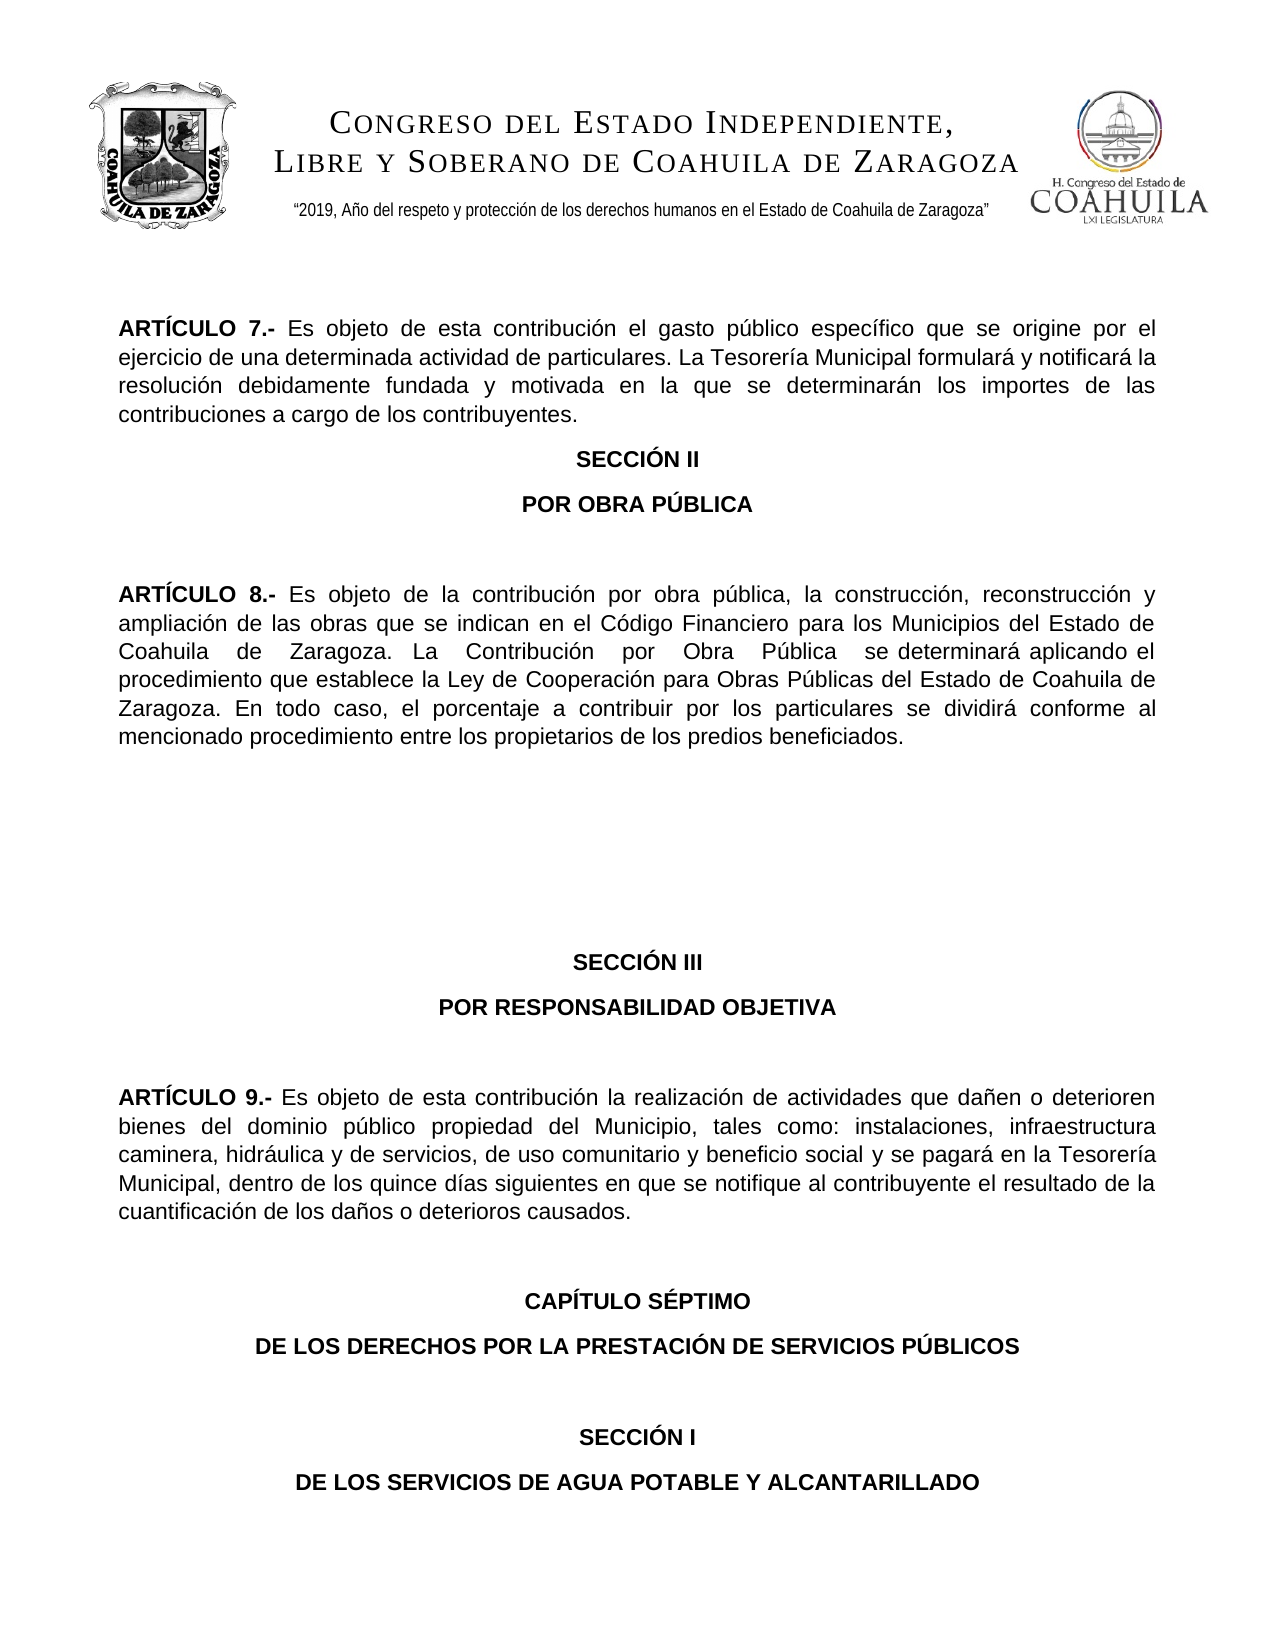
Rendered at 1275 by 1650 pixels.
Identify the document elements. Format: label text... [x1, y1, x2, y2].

text CAPÍTULO SÉPTIMO [118, 1288, 1157, 1314]
text POR OBRA PÚBLICA [118, 491, 1157, 517]
picture [88, 82, 237, 229]
text ARTÍCULO 9.- Es objeto de esta contribución la realización de actividades que dañen o deterioren bienes del dominio público propiedad del Municipio, tales como: instalaciones, infraestructura caminera, hidráulica y de servicios, de uso comunitario y beneficio social y se pagará en la Tesorería Municipal, dentro de los quince días siguientes en que se notifique al contribuyente el resultado de la cuantificación de los daños o deterioros causados. [118, 1084, 1157, 1224]
text SECCIÓN II [118, 446, 1157, 472]
text POR RESPONSABILIDAD OBJETIVA [118, 994, 1157, 1020]
picture [1020, 85, 1214, 229]
text DE LOS DERECHOS POR LA PRESTACIÓN DE SERVICIOS PÚBLICOS [118, 1333, 1157, 1359]
text DE LOS SERVICIOS DE AGUA POTABLE Y ALCANTARILLADO [118, 1468, 1157, 1495]
text ARTÍCULO 8.- Es objeto de la contribución por obra pública, la construcción, reconstrucción y ampliación de las obras que se indican en el Código Financiero para los Municipios del Estado de Coahuila de Zaragoza. La Contribución por Obra Pública se determinará aplicando el procedimiento que establece la Ley de Cooperación para Obras Públicas del Estado de Coahuila de Zaragoza. En todo caso, el porcentaje a contribuir por los particulares se dividirá conforme al mencionado procedimiento entre los propietarios de los predios beneficiados. [118, 581, 1157, 750]
text SECCIÓN I [118, 1423, 1157, 1450]
text ARTÍCULO 7.- Es objeto de esta contribución el gasto público específico que se origine por el ejercicio de una determinada actividad de particulares. La Tesorería Municipal formulará y notificará la resolución debidamente fundada y motivada en la que se determinarán los importes de las contribuciones a cargo de los contribuyentes. [118, 315, 1157, 427]
text SECCIÓN III [118, 949, 1157, 975]
